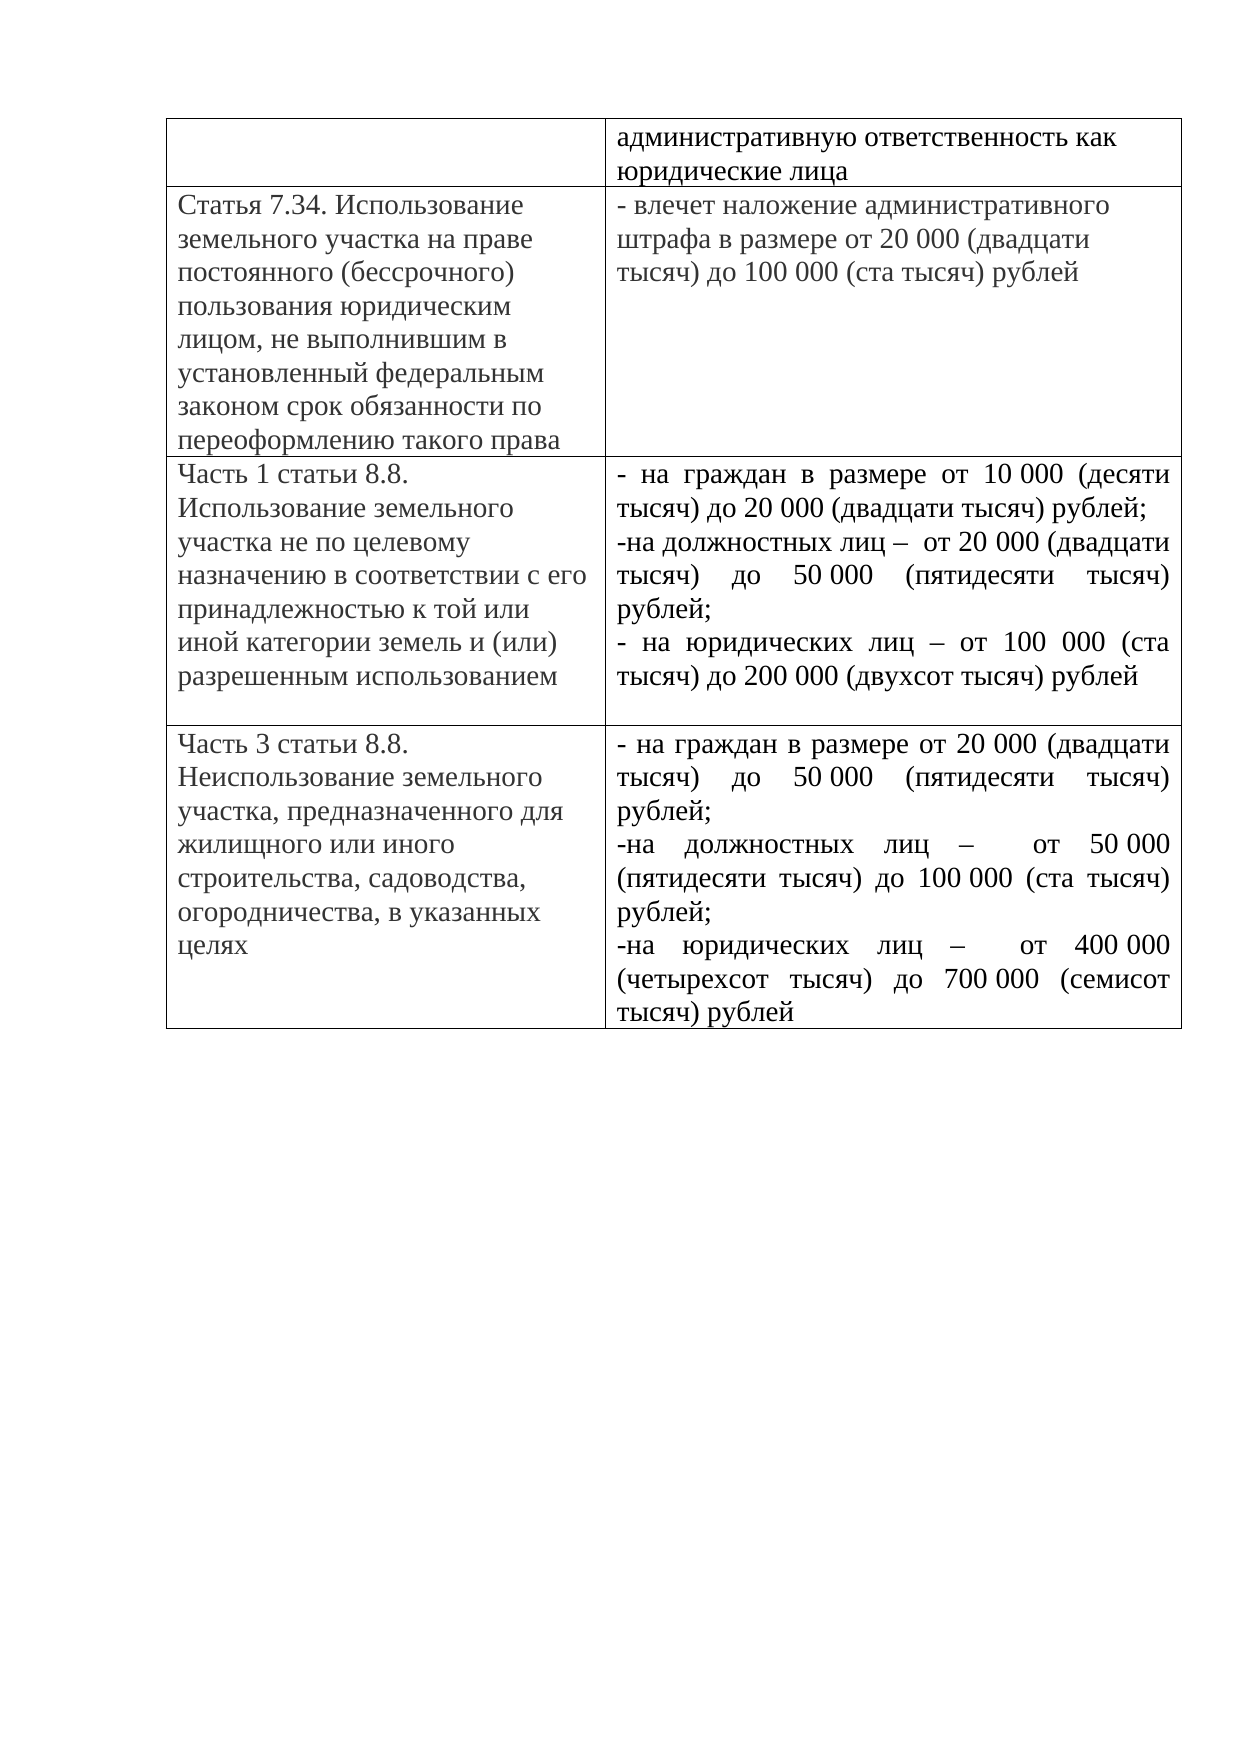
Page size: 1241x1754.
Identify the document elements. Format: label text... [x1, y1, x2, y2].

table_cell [606, 119, 1181, 186]
table_cell - на граждан в размере от 10 000 (десяти тысяч) до 20 000 (двадцати тысяч) рублей; -на должностных лиц – от 20 000 (двадцати тысяч) до 50 000 (пятидесяти тысяч) рублей; - на юридических лиц – от 100 000 (ста тысяч) до 200 000 (двухсот тысяч) рублей [606, 457, 1181, 725]
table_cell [167, 119, 605, 186]
table_cell Часть 1 статьи 8.8. Использование земельного участка не по целевому назначению в соответствии с его принадлежностью к той или иной категории земель и (или) разрешенным использованием [167, 457, 605, 725]
table_cell - на граждан в размере от 20 000 (двадцати тысяч) до 50 000 (пятидесяти тысяч) рублей; -на должностных лиц – от 50 000 (пятидесяти тысяч) до 100 000 (ста тысяч) рублей; -на юридических лиц – от 400 000 (четырехсот тысяч) до 700 000 (семисот тысяч) рублей [606, 726, 1181, 1028]
table_cell Часть 3 статьи 8.8. Неиспользование земельного участка, предназначенного для жилищного или иного строительства, садоводства, огородничества, в указанных целях [167, 726, 605, 1028]
table_cell - влечет наложение административного штрафа в размере от 20 000 (двадцати тысяч) до 100 000 (ста тысяч) рублей [606, 187, 1181, 456]
table_cell Статья 7.34. Использование земельного участка на праве постоянного (бессрочного) пользования юридическим лицом, не выполнившим в установленный федеральным законом срок обязанности по переоформлению такого права [167, 187, 605, 456]
